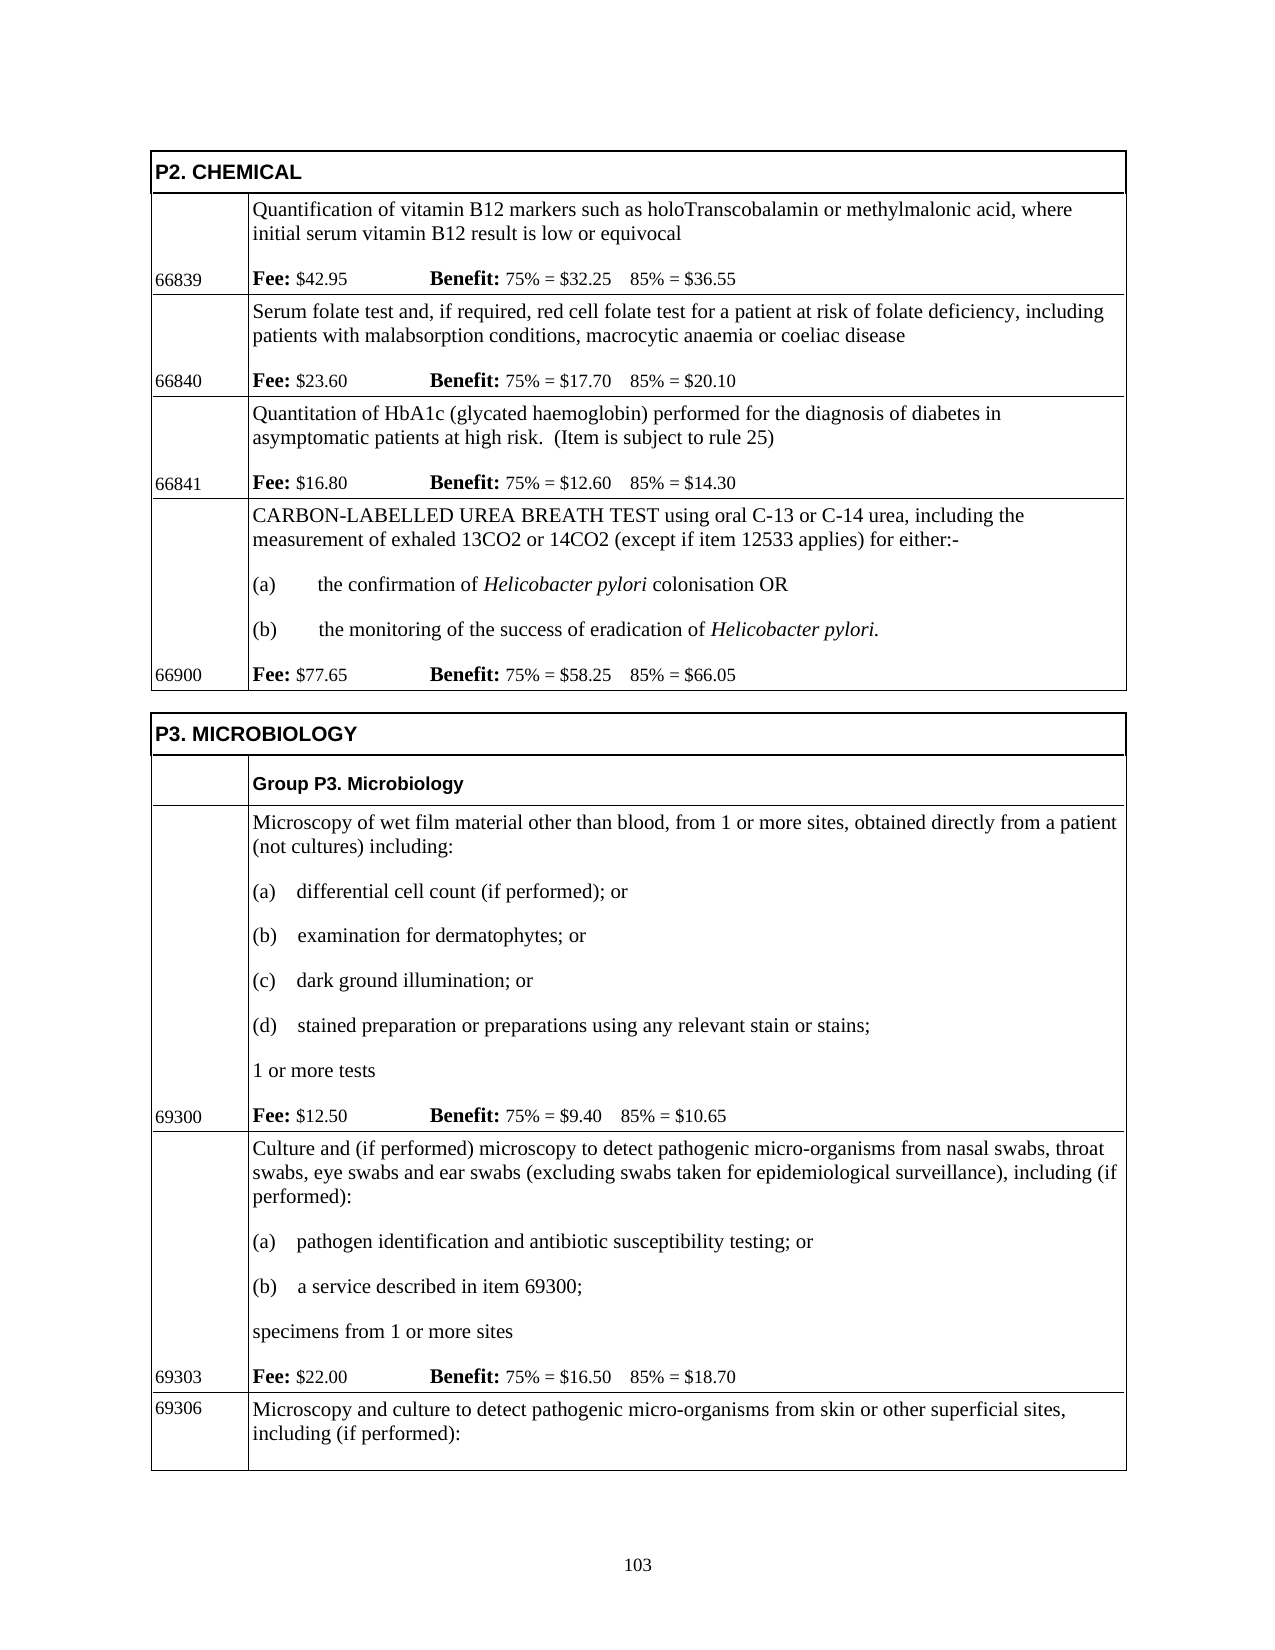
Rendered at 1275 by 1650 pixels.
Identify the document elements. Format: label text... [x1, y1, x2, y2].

table_cell 66839 [152, 193, 248, 294]
table_cell 69303 [152, 1132, 248, 1392]
table_cell Group P3. Microbiology [249, 754, 1126, 804]
table_header [152, 152, 1125, 192]
table_cell 69306 [152, 1393, 248, 1470]
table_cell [249, 1392, 1126, 1470]
table_cell 66841 [152, 397, 248, 498]
table_cell 66900 [152, 499, 248, 690]
table_cell Culture and (if performed) microscopy to detect pathogenic micro-organisms from nasal swabs, throat swabs, eye swabs and ear swabs (excluding swabs taken for epidemiological surveillance), including (if performed): (a) pathogen identification and antibiotic susceptibility testing; or (b) a service described in item 69300; specimens from 1 or more sites Fee: $22.00 Benefit: 75% = $16.50 85% = $18.70 [249, 1131, 1126, 1392]
table_cell Microscopy of wet film material other than blood, from 1 or more sites, obtained directly from a patient (not cultures) including: (a) differential cell count (if performed); or (b) examination for dermatophytes; or (c) dark ground illumination; or (d) stained preparation or preparations using any relevant stain or stains; 1 or more tests Fee: $12.50 Benefit: 75% = $9.40 85% = $10.65 [249, 805, 1126, 1131]
table_cell CARBON-LABELLED UREA BREATH TEST using oral C-13 or C-14 urea, including the measurement of exhaled 13CO2 or 14CO2 (except if item 12533 applies) for either:- (a) the confirmation of Helicobacter pylori colonisation OR (b) the monitoring of the success of eradication of Helicobacter pylori. Fee: $77.65 Benefit: 75% = $58.25 85% = $66.05 [249, 498, 1126, 690]
table_cell Quantification of vitamin B12 markers such as holoTranscobalamin or methylmalonic acid, where initial serum vitamin B12 result is low or equivocal Fee: $42.95 Benefit: 75% = $32.25 85% = $36.55 [249, 192, 1126, 294]
table_cell Quantitation of HbA1c (glycated haemoglobin) performed for the diagnosis of diabetes in asymptomatic patients at high risk. (Item is subject to rule 25) Fee: $16.80 Benefit: 75% = $12.60 85% = $14.30 [249, 396, 1126, 498]
table_cell [152, 755, 248, 804]
table_cell 69300 [152, 806, 248, 1131]
table_header [152, 714, 1125, 754]
table_cell Serum folate test and, if required, red cell folate test for a patient at risk of folate deficiency, including patients with malabsorption conditions, macrocytic anaemia or coeliac disease Fee: $23.60 Benefit: 75% = $17.70 85% = $20.10 [249, 294, 1126, 396]
table_cell 66840 [152, 295, 248, 396]
